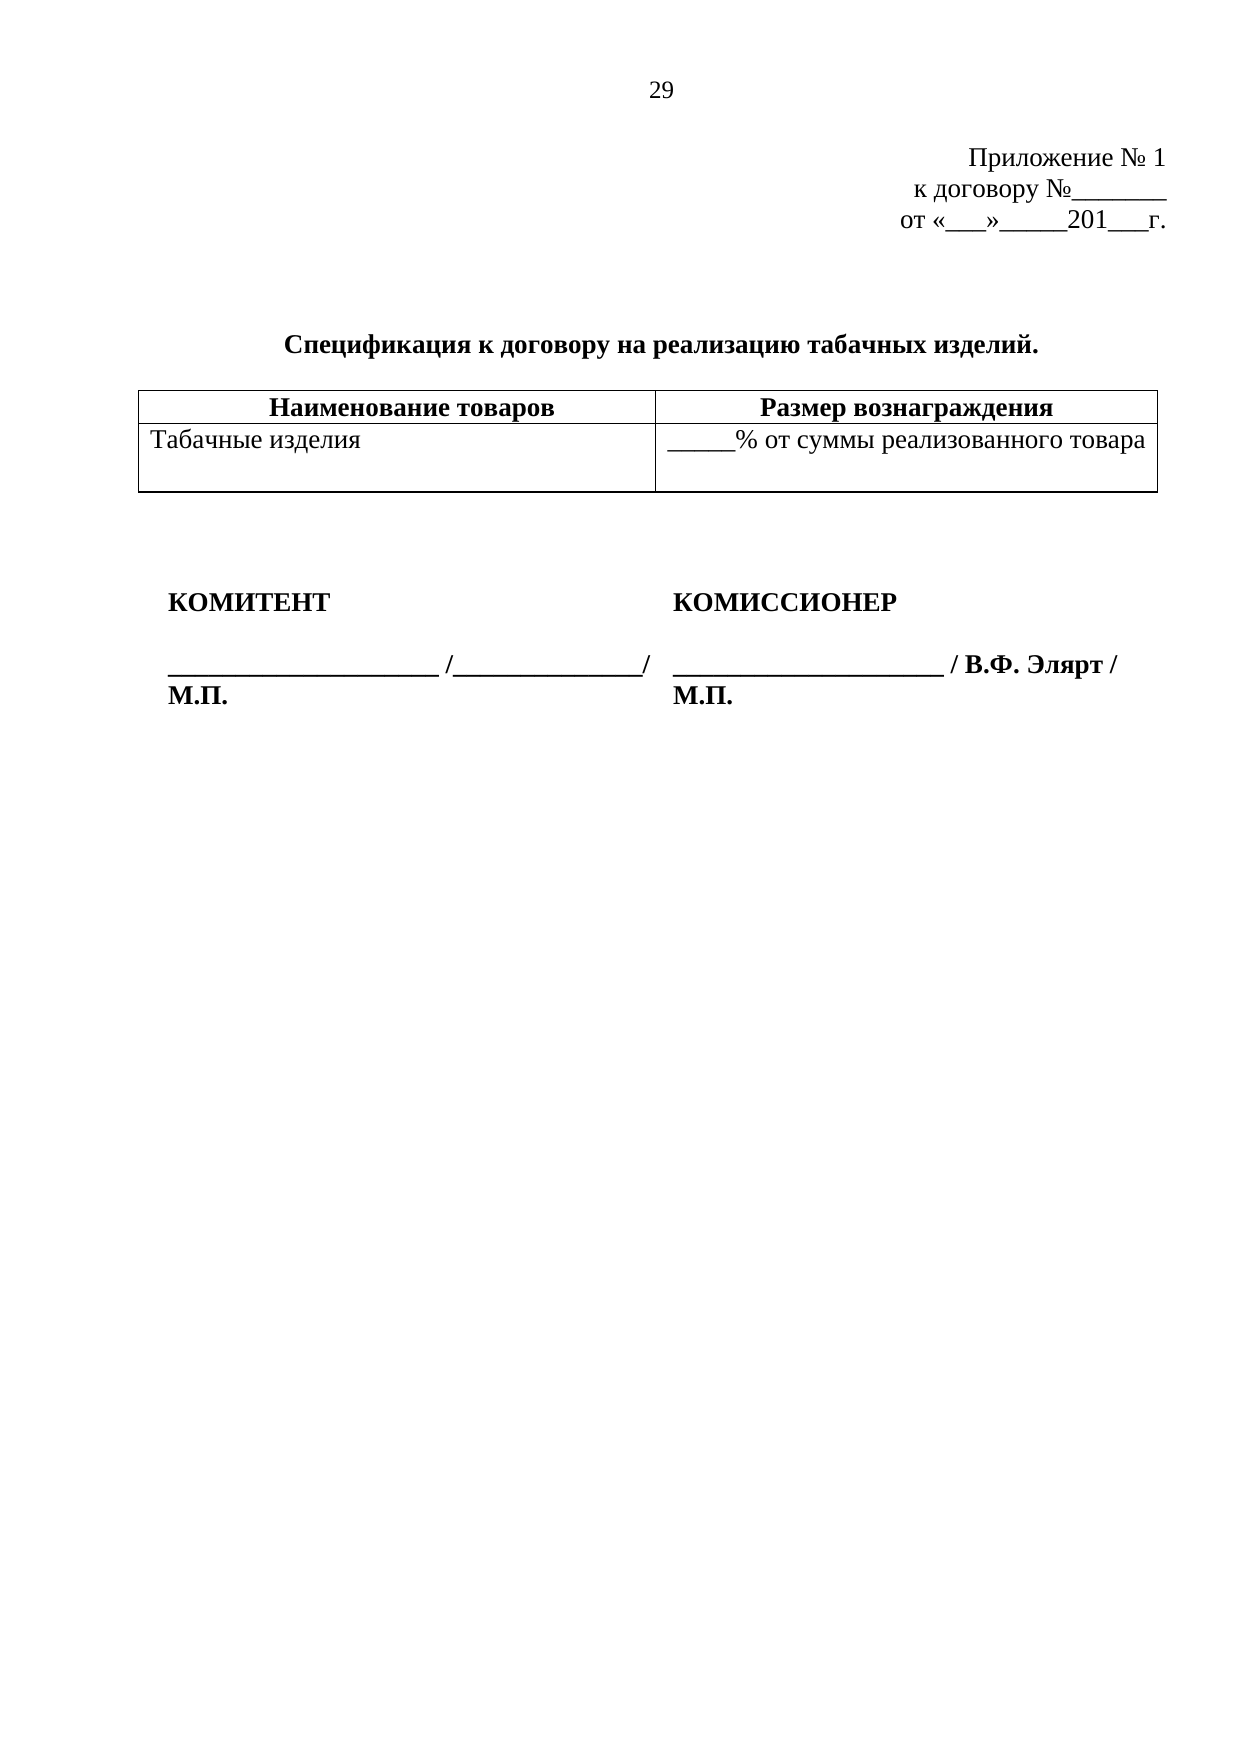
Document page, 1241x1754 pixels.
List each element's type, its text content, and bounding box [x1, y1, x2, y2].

table_cell Табачные изделия [139, 424, 655, 491]
table_header Наименование товаров [168, 391, 655, 422]
table_header КОМИССИОНЕР ____________________ / В.Ф. Элярт / М.П. [662, 586, 1167, 710]
table_header КОМИТЕНТ ____________________ /______________/ М.П. [157, 586, 662, 710]
text Спецификация к договору на реализацию табачных изделий. [157, 328, 1166, 359]
subtitle Приложение № 1 [157, 141, 1166, 172]
table_cell _____% от суммы реализованного товара [656, 424, 1157, 491]
text от «___»_____201___г. [157, 203, 1166, 234]
table_header Размер вознаграждения [656, 391, 1157, 422]
text к договору №_______ [157, 172, 1166, 203]
table_header [139, 391, 168, 422]
